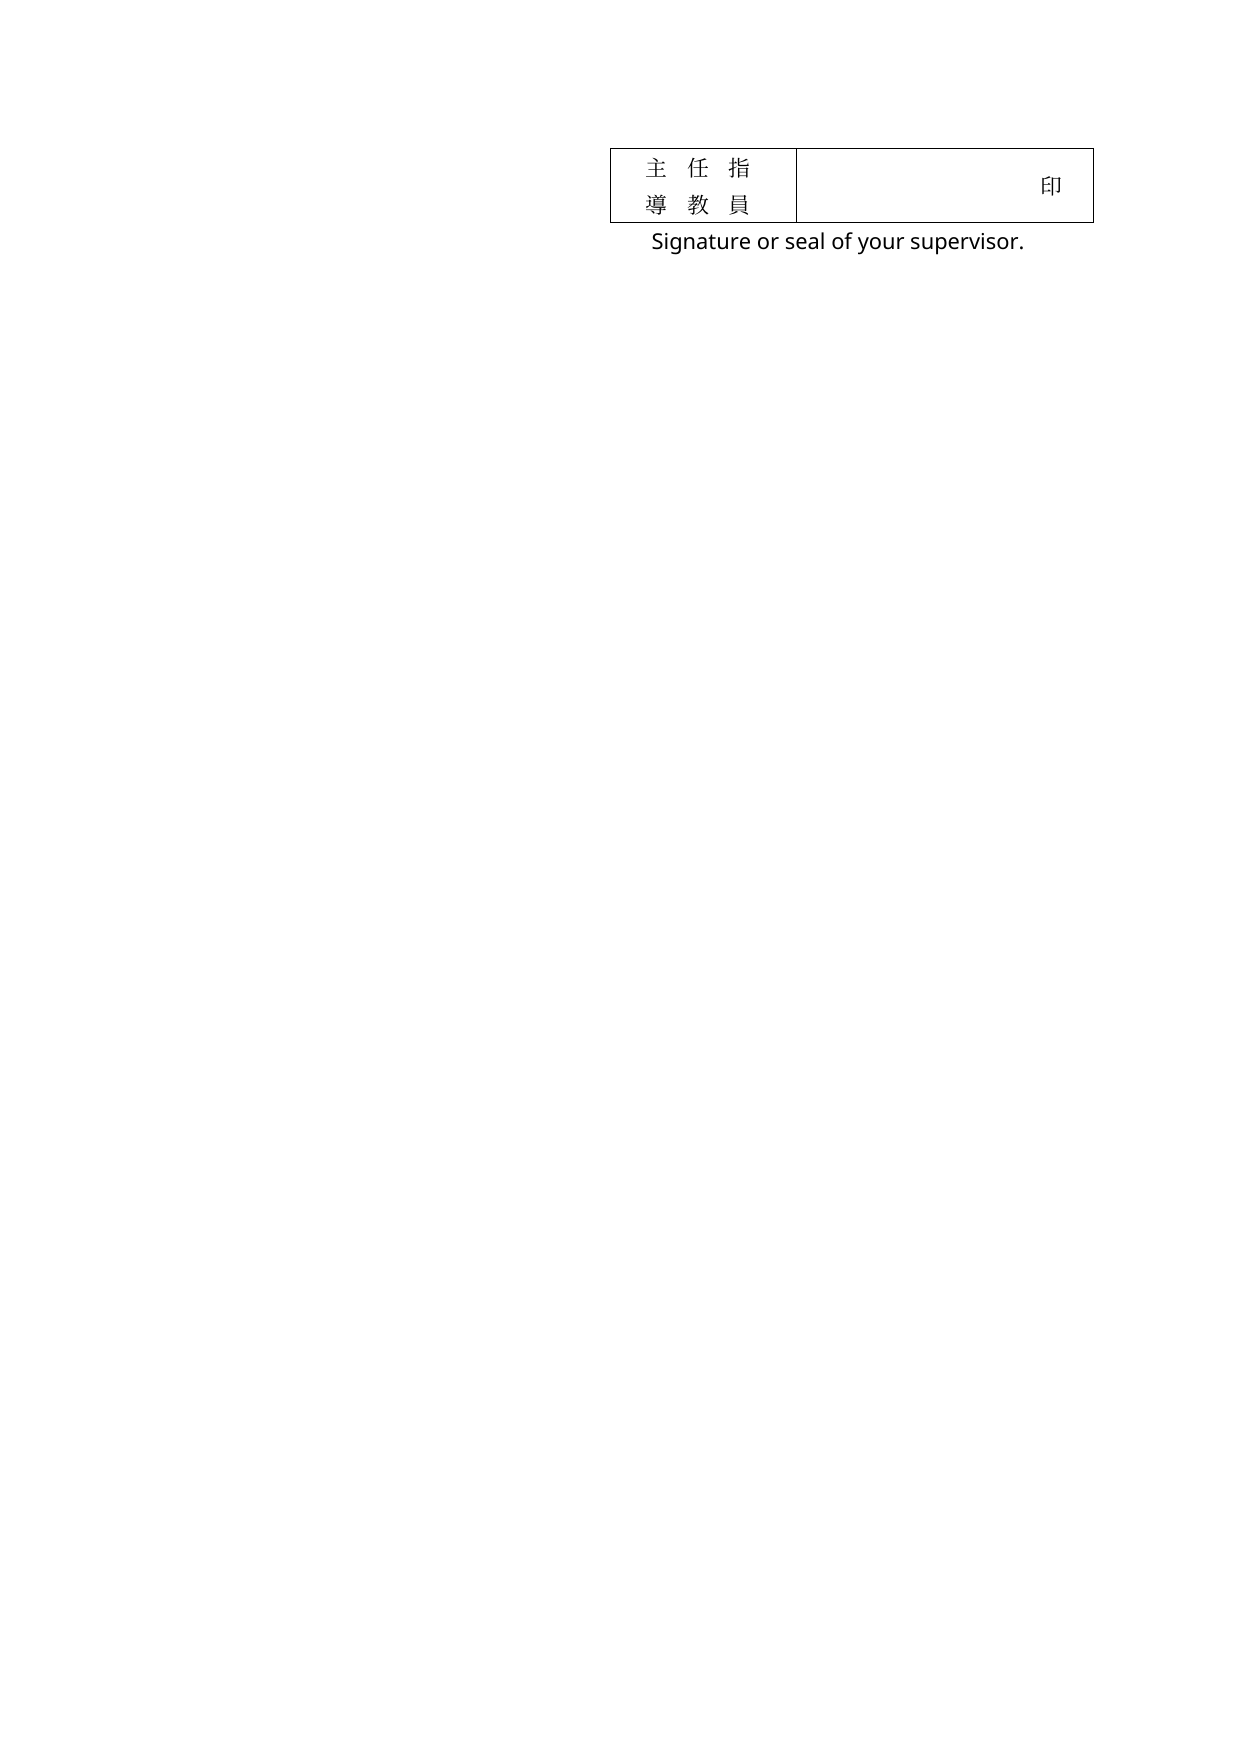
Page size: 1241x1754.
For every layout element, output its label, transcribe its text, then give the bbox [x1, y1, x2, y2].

text Signature or seal of your supervisor. [149, 223, 1091, 259]
table_header 主任指導教員 [611, 149, 796, 222]
table_header 印 [797, 149, 1093, 222]
